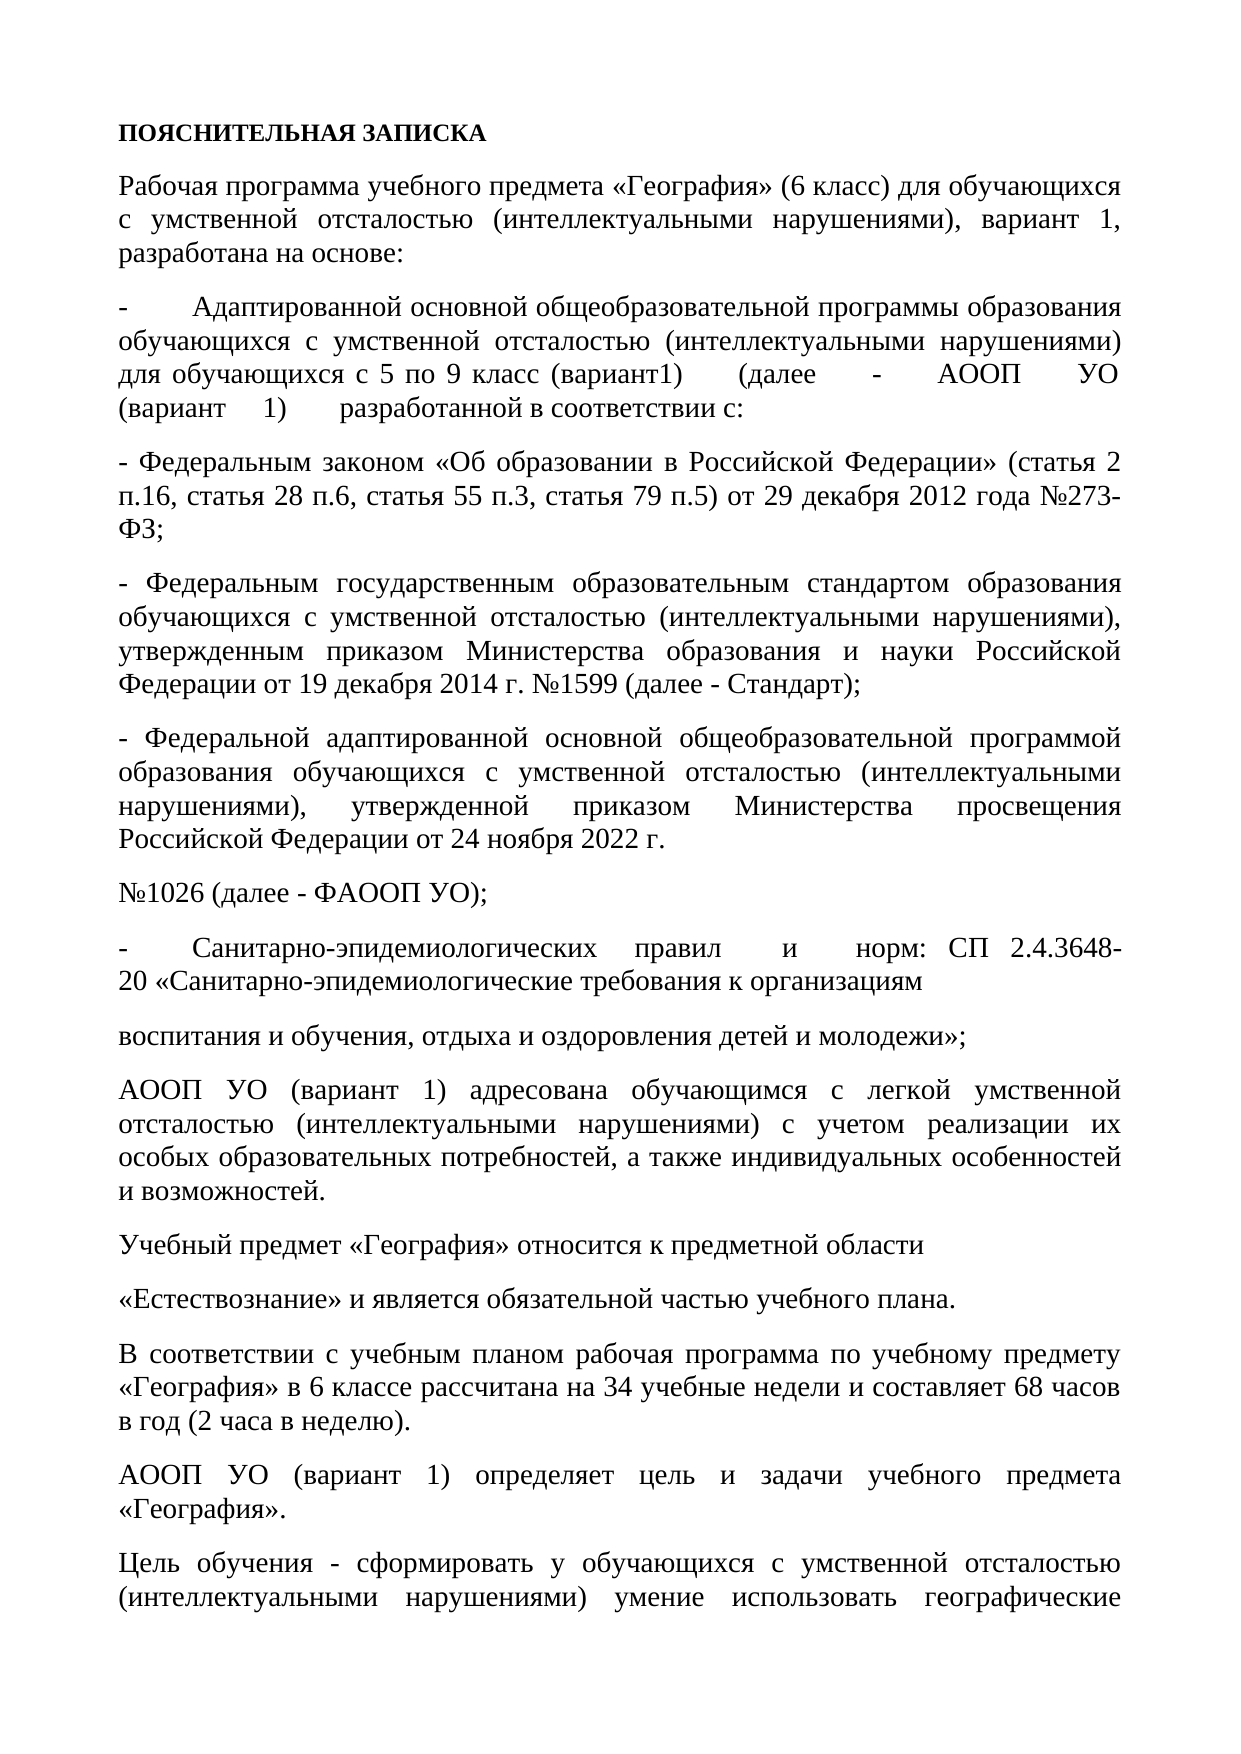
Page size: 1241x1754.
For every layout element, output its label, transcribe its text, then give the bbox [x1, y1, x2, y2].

text Учебный предмет «География» относится к предметной области [118, 1227, 1122, 1261]
text - Адаптированной основной общеобразовательной программы образования обучающихся с умственной отсталостью (интеллектуальными нарушениями) для обучающихся с 5 по 9 класс (вариант1) (далее - АООП УО (вариант 1) разработанной в соответствии с: [118, 289, 1122, 423]
text - Федеральной адаптированной основной общеобразовательной программой образования обучающихся с умственной отсталостью (интеллектуальными нарушениями), утвержденной приказом Министерства просвещения Российской Федерации от 24 ноября 2022 г. [118, 721, 1122, 855]
text ПОЯСНИТЕЛЬНАЯ ЗАПИСКА [118, 118, 1122, 147]
text В соответствии с учебным планом рабочая программа по учебному предмету «География» в 6 классе рассчитана на 34 учебные недели и составляет 68 часов в год (2 часа в неделю). [118, 1336, 1122, 1437]
text АООП УО (вариант 1) адресована обучающимся с легкой умственной отсталостью (интеллектуальными нарушениями) с учетом реализации их особых образовательных потребностей, а также индивидуальных особенностей и возможностей. [118, 1072, 1122, 1206]
text Рабочая программа учебного предмета «География» (6 класс) для обучающихся с умственной отсталостью (интеллектуальными нарушениями), вариант 1, разработана на основе: [118, 168, 1122, 268]
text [118, 1545, 1122, 1612]
text - Санитарно-эпидемиологических правил и норм: СП 2.4.3648-20 «Санитарно-эпидемиологические требования к организациям [118, 930, 1122, 997]
text воспитания и обучения, отдыха и оздоровления детей и молодежи»; [118, 1018, 1122, 1051]
text - Федеральным государственным образовательным стандартом образования обучающихся с умственной отсталостью (интеллектуальными нарушениями), утвержденным приказом Министерства образования и науки Российской Федерации от 19 декабря 2014 г. №1599 (далее - Стандарт); [118, 566, 1122, 700]
text «Естествознание» и является обязательной частью учебного плана. [118, 1282, 1122, 1315]
text АООП УО (вариант 1) определяет цель и задачи учебного предмета «География». [118, 1457, 1122, 1524]
text №1026 (далее - ФАООП УО); [118, 876, 1122, 909]
text - Федеральным законом «Об образовании в Российской Федерации» (статья 2 п.16, статья 28 п.6, статья 55 п.3, статья 79 п.5) от 29 декабря 2012 года №273-ФЗ; [118, 444, 1122, 545]
